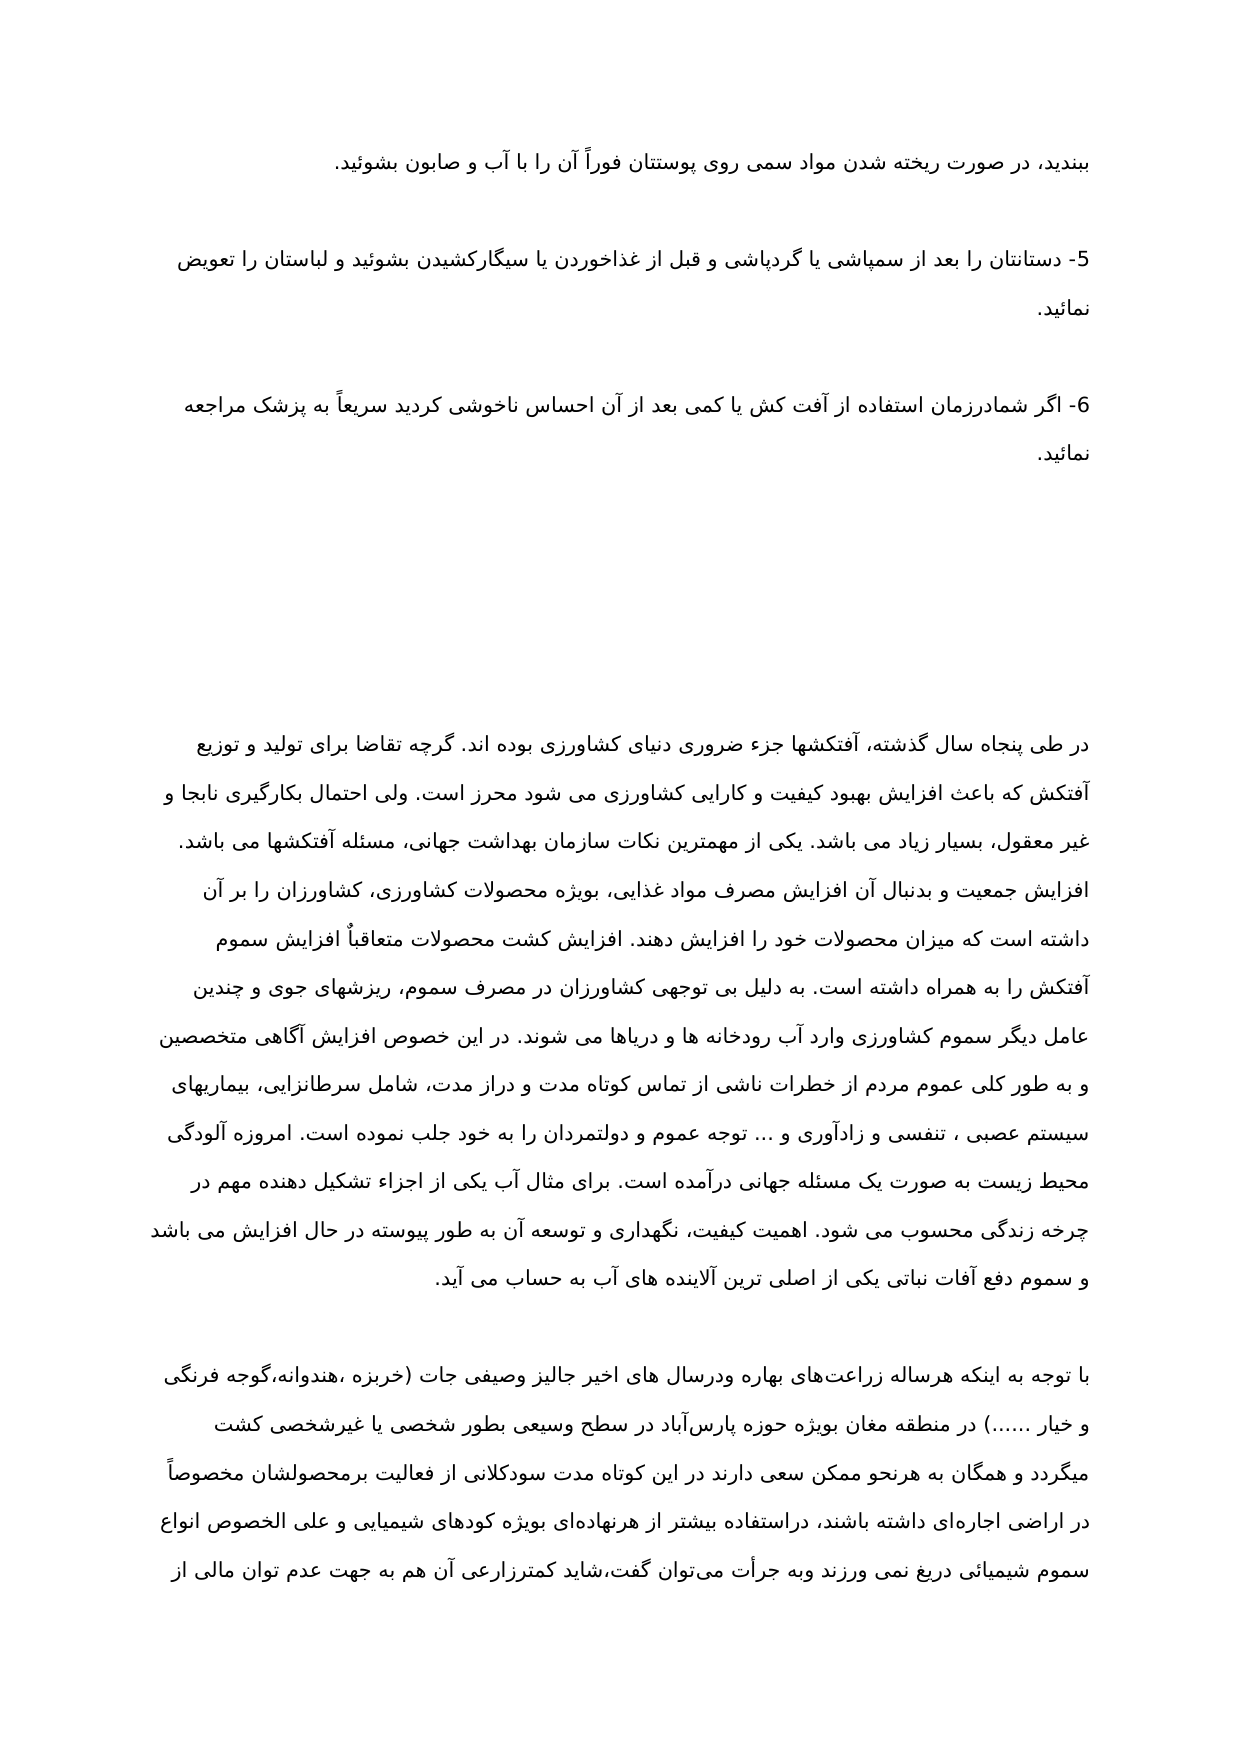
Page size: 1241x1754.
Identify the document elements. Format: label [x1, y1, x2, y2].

text [150, 150, 1090, 1582]
